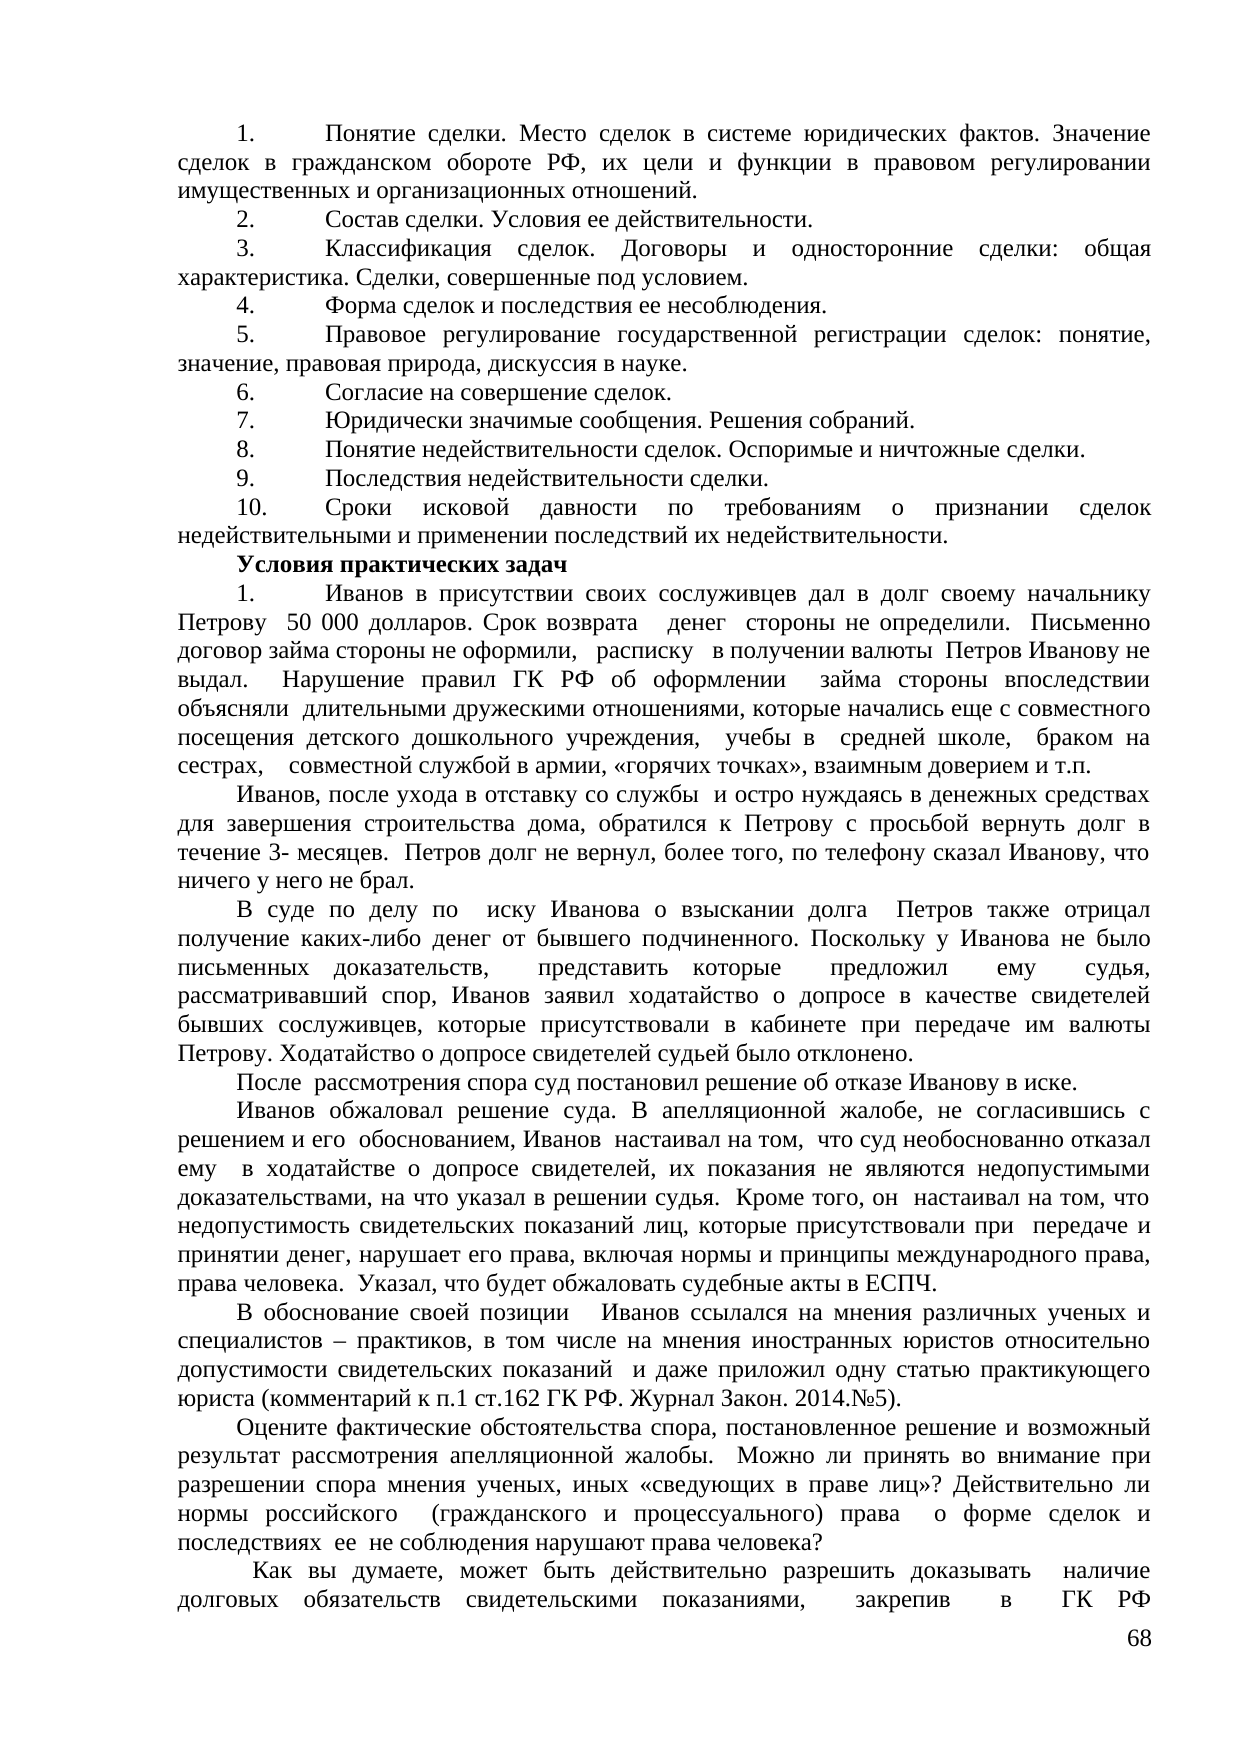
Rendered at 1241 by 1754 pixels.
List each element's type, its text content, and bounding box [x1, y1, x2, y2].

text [177, 1556, 1152, 1613]
list Состав сделки. Условия ее действительности. [177, 204, 1152, 233]
list Сроки исковой давности по требованиям о признании сделок недействительными и применении последствий их недействительности. [177, 492, 1152, 549]
list Иванов в присутствии своих сослуживцев дал в долг своему начальнику Петрову 50 000 долларов. Срок возврата денег стороны не определили. Письменно договор займа стороны не оформили, расписку в получении валюты Петров Иванову не выдал. Нарушение правил ГК РФ об оформлении займа стороны впоследствии объясняли длительными дружескими отношениями, которые начались еще с совместного посещения детского дошкольного учреждения, учебы в средней школе, браком на сестрах, совместной службой в армии, «горячих точках», взаимным доверием и т.п. [177, 578, 1152, 779]
list Последствия недействительности сделки. [177, 463, 1152, 492]
list Согласие на совершение сделок. [177, 377, 1152, 406]
list Понятие сделки. Место сделок в системе юридических фактов. Значение сделок в гражданском обороте РФ, их цели и функции в правовом регулировании имущественных и организационных отношений. [177, 118, 1152, 204]
list Понятие недействительности сделок. Оспоримые и ничтожные сделки. [177, 434, 1152, 463]
text Условия практических задач [177, 549, 1152, 578]
text Оцените фактические обстоятельства спора, постановленное решение и возможный результат рассмотрения апелляционной жалобы. Можно ли принять во внимание при разрешении спора мнения ученых, иных «сведующих в праве лиц»? Действительно ли нормы российского (гражданского и процессуального) права о форме сделок и последствиях ее не соблюдения нарушают права человека? [177, 1412, 1152, 1556]
text Иванов обжаловал решение суда. В апелляционной жалобе, не согласившись с решением и его обоснованием, Иванов настаивал на том, что суд необоснованно отказал ему в ходатайстве о допросе свидетелей, их показания не являются недопустимыми доказательствами, на что указал в решении судья. Кроме того, он настаивал на том, что недопустимость свидетельских показаний лиц, которые присутствовали при передаче и принятии денег, нарушает его права, включая нормы и принципы международного права, права человека. Указал, что будет обжаловать судебные акты в ЕСПЧ. [177, 1096, 1152, 1297]
text В суде по делу по иску Иванова о взыскании долга Петров также отрицал получение каких-либо денег от бывшего подчиненного. Поскольку у Иванова не было письменных доказательств, представить которые предложил ему судья, рассматривавший спор, Иванов заявил ходатайство о допросе в качестве свидетелей бывших сослуживцев, которые присутствовали в кабинете при передаче им валюты Петрову. Ходатайство о допросе свидетелей судьей было отклонено. [177, 894, 1152, 1067]
list Правовое регулирование государственной регистрации сделок: понятие, значение, правовая природа, дискуссия в науке. [177, 319, 1152, 377]
list Юридически значимые сообщения. Решения собраний. [177, 406, 1152, 434]
text Иванов, после ухода в отставку со службы и остро нуждаясь в денежных средствах для завершения строительства дома, обратился к Петрову с просьбой вернуть долг в течение 3- месяцев. Петров долг не вернул, более того, по телефону сказал Иванову, что ничего у него не брал. [177, 779, 1152, 894]
list Классификация сделок. Договоры и односторонние сделки: общая характеристика. Сделки, совершенные под условием. [177, 233, 1152, 291]
text После рассмотрения спора суд постановил решение об отказе Иванову в иске. [177, 1067, 1152, 1096]
text В обоснование своей позиции Иванов ссылался на мнения различных ученых и специалистов – практиков, в том числе на мнения иностранных юристов относительно допустимости свидетельских показаний и даже приложил одну статью практикующего юриста (комментарий к п.1 ст.162 ГК РФ. Журнал Закон. 2014.№5). [177, 1297, 1152, 1412]
list Форма сделок и последствия ее несоблюдения. [177, 291, 1152, 319]
